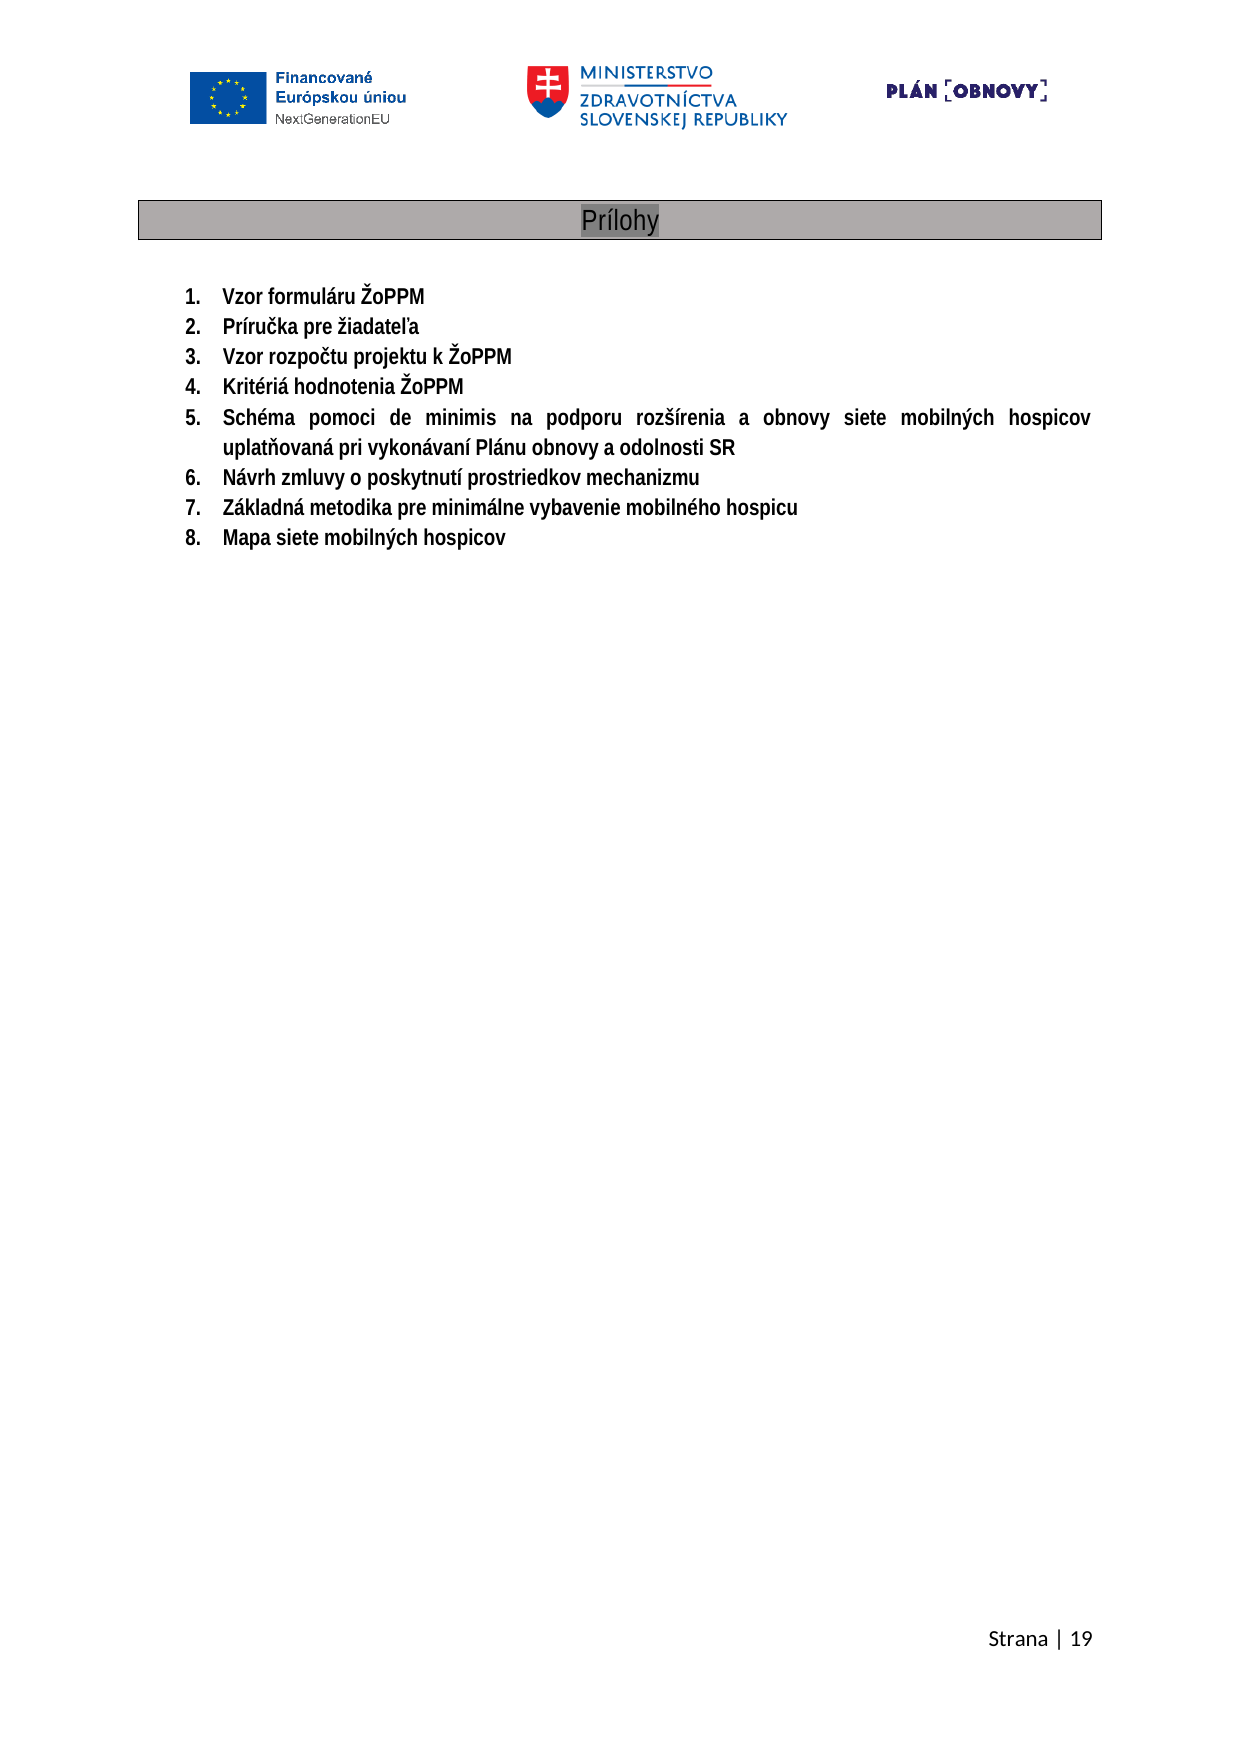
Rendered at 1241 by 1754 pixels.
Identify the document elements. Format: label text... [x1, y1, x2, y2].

picture [875, 55, 1057, 125]
list Návrh zmluvy o poskytnutí prostriedkov mechanizmu [185, 464, 1092, 490]
list Základná metodika pre minimálne vybavenie mobilného hospicu [185, 494, 1092, 520]
list Schéma pomoci de minimis na podporu rozšírenia a obnovy siete mobilných hospicov uplatňovaná pri vykonávaní Plánu obnovy a odolnosti SR [185, 403, 1092, 460]
text Prílohy [139, 201, 1101, 239]
list Vzor formuláru ŽoPPM [185, 283, 1092, 309]
list Mapa siete mobilných hospicov [185, 524, 1092, 551]
list Vzor rozpočtu projektu k ŽoPPM [185, 343, 1092, 369]
picture [524, 62, 789, 132]
list Príručka pre žiadateľa [185, 313, 1092, 339]
picture [184, 63, 446, 130]
list Kritériá hodnotenia ŽoPPM [185, 373, 1092, 399]
